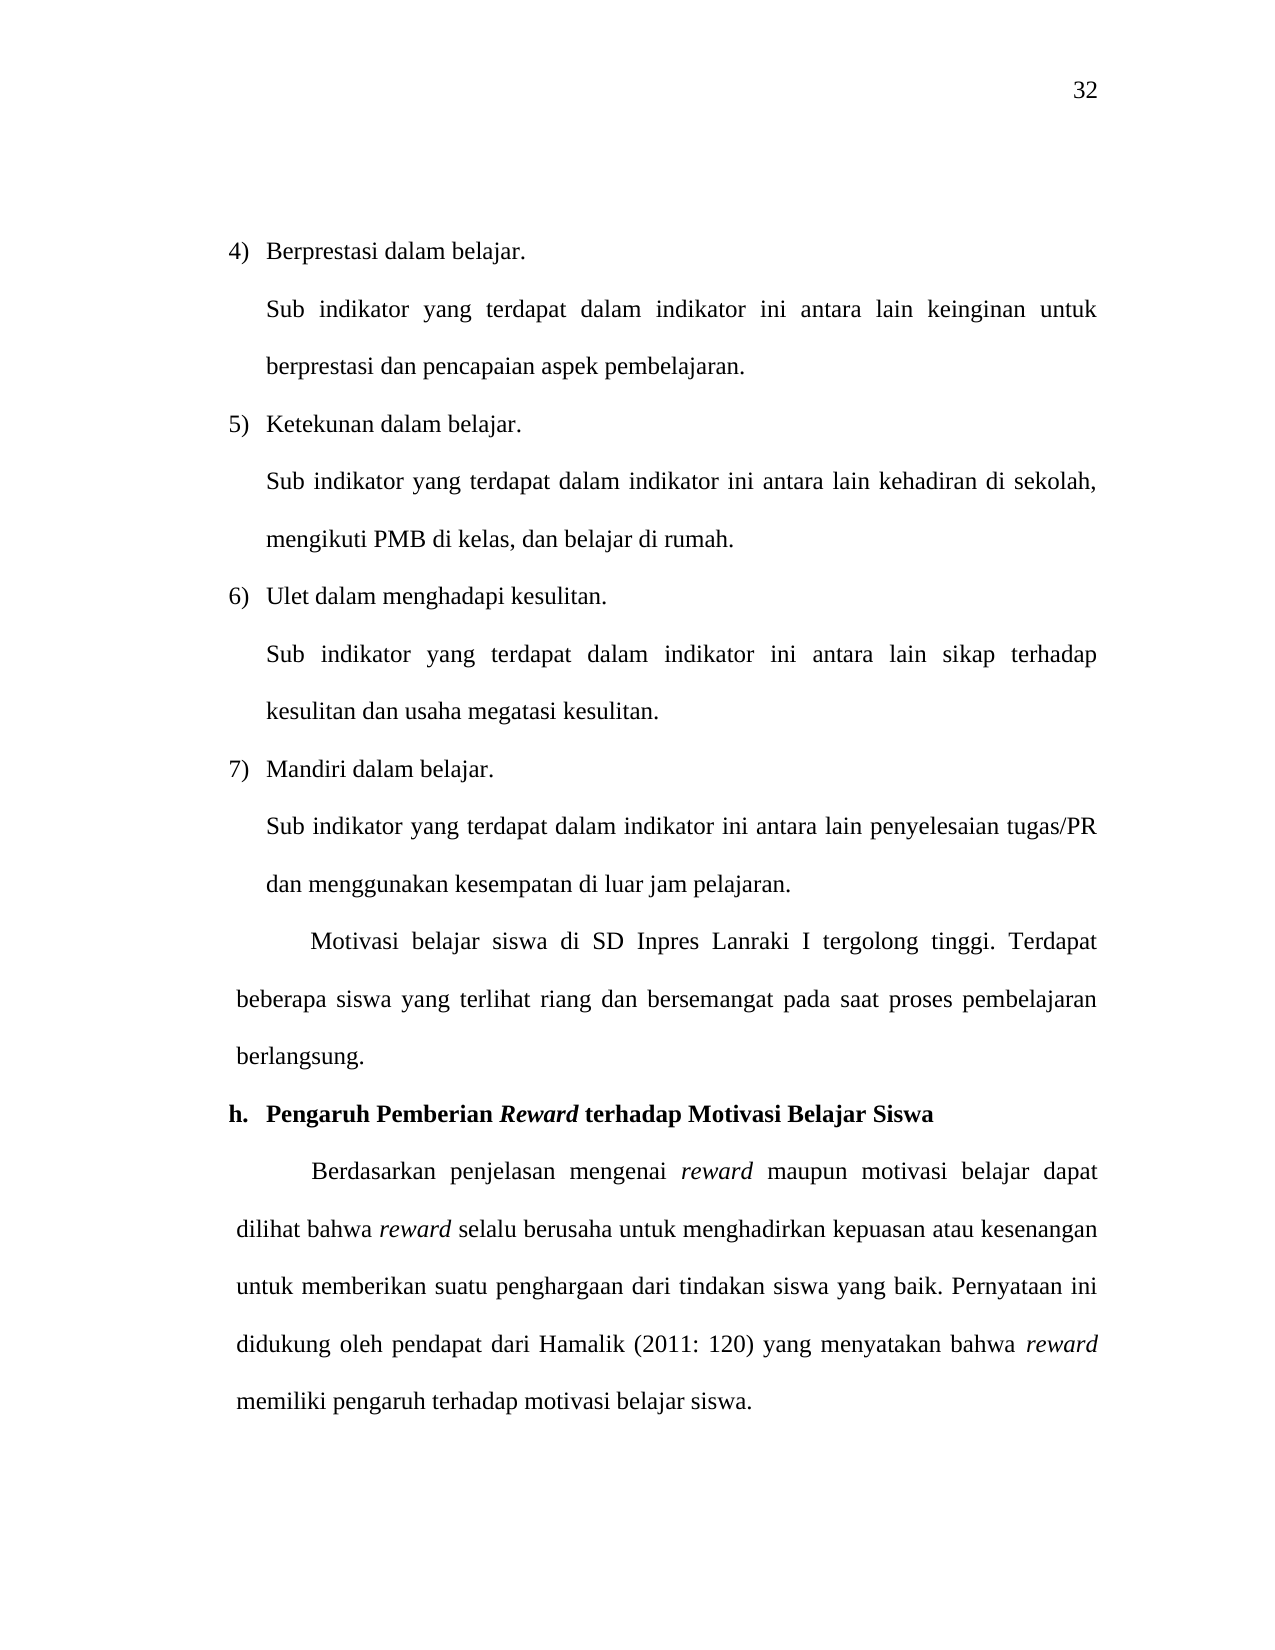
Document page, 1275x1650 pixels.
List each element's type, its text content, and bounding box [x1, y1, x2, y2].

list Mandiri dalam belajar. [228, 754, 1098, 782]
list Motivasi belajar siswa di SD Inpres Lanraki I tergolong tinggi. Terdapat beberapa siswa yang terlihat riang dan bersemangat pada saat proses pembelajaran berlangsung. [236, 926, 1098, 1070]
text Berdasarkan penjelasan mengenai reward maupun motivasi belajar dapat dilihat bahwa reward selalu berusaha untuk menghadirkan kepuasan atau kesenangan untuk memberikan suatu penghargaan dari tindakan siswa yang baik. Pernyataan ini didukung oleh pendapat dari Hamalik (2011: 120) yang menyatakan bahwa reward memiliki pengaruh terhadap motivasi belajar siswa. [236, 1156, 1098, 1415]
list Sub indikator yang terdapat dalam indikator ini antara lain penyelesaian tugas/PR dan menggunakan kesempatan di luar jam pelajaran. [266, 811, 1098, 897]
list Berprestasi dalam belajar. [228, 236, 1098, 265]
list Ketekunan dalam belajar. [228, 409, 1098, 437]
list Pengaruh Pemberian Reward terhadap Motivasi Belajar Siswa [228, 1099, 1098, 1127]
list Sub indikator yang terdapat dalam indikator ini antara lain sikap terhadap kesulitan dan usaha megatasi kesulitan. [266, 639, 1098, 725]
list Ulet dalam menghadapi kesulitan. [228, 581, 1098, 610]
list Sub indikator yang terdapat dalam indikator ini antara lain keinginan untuk berprestasi dan pencapaian aspek pembelajaran. [266, 294, 1098, 380]
list Sub indikator yang terdapat dalam indikator ini antara lain kehadiran di sekolah, mengikuti PMB di kelas, dan belajar di rumah. [266, 466, 1098, 552]
